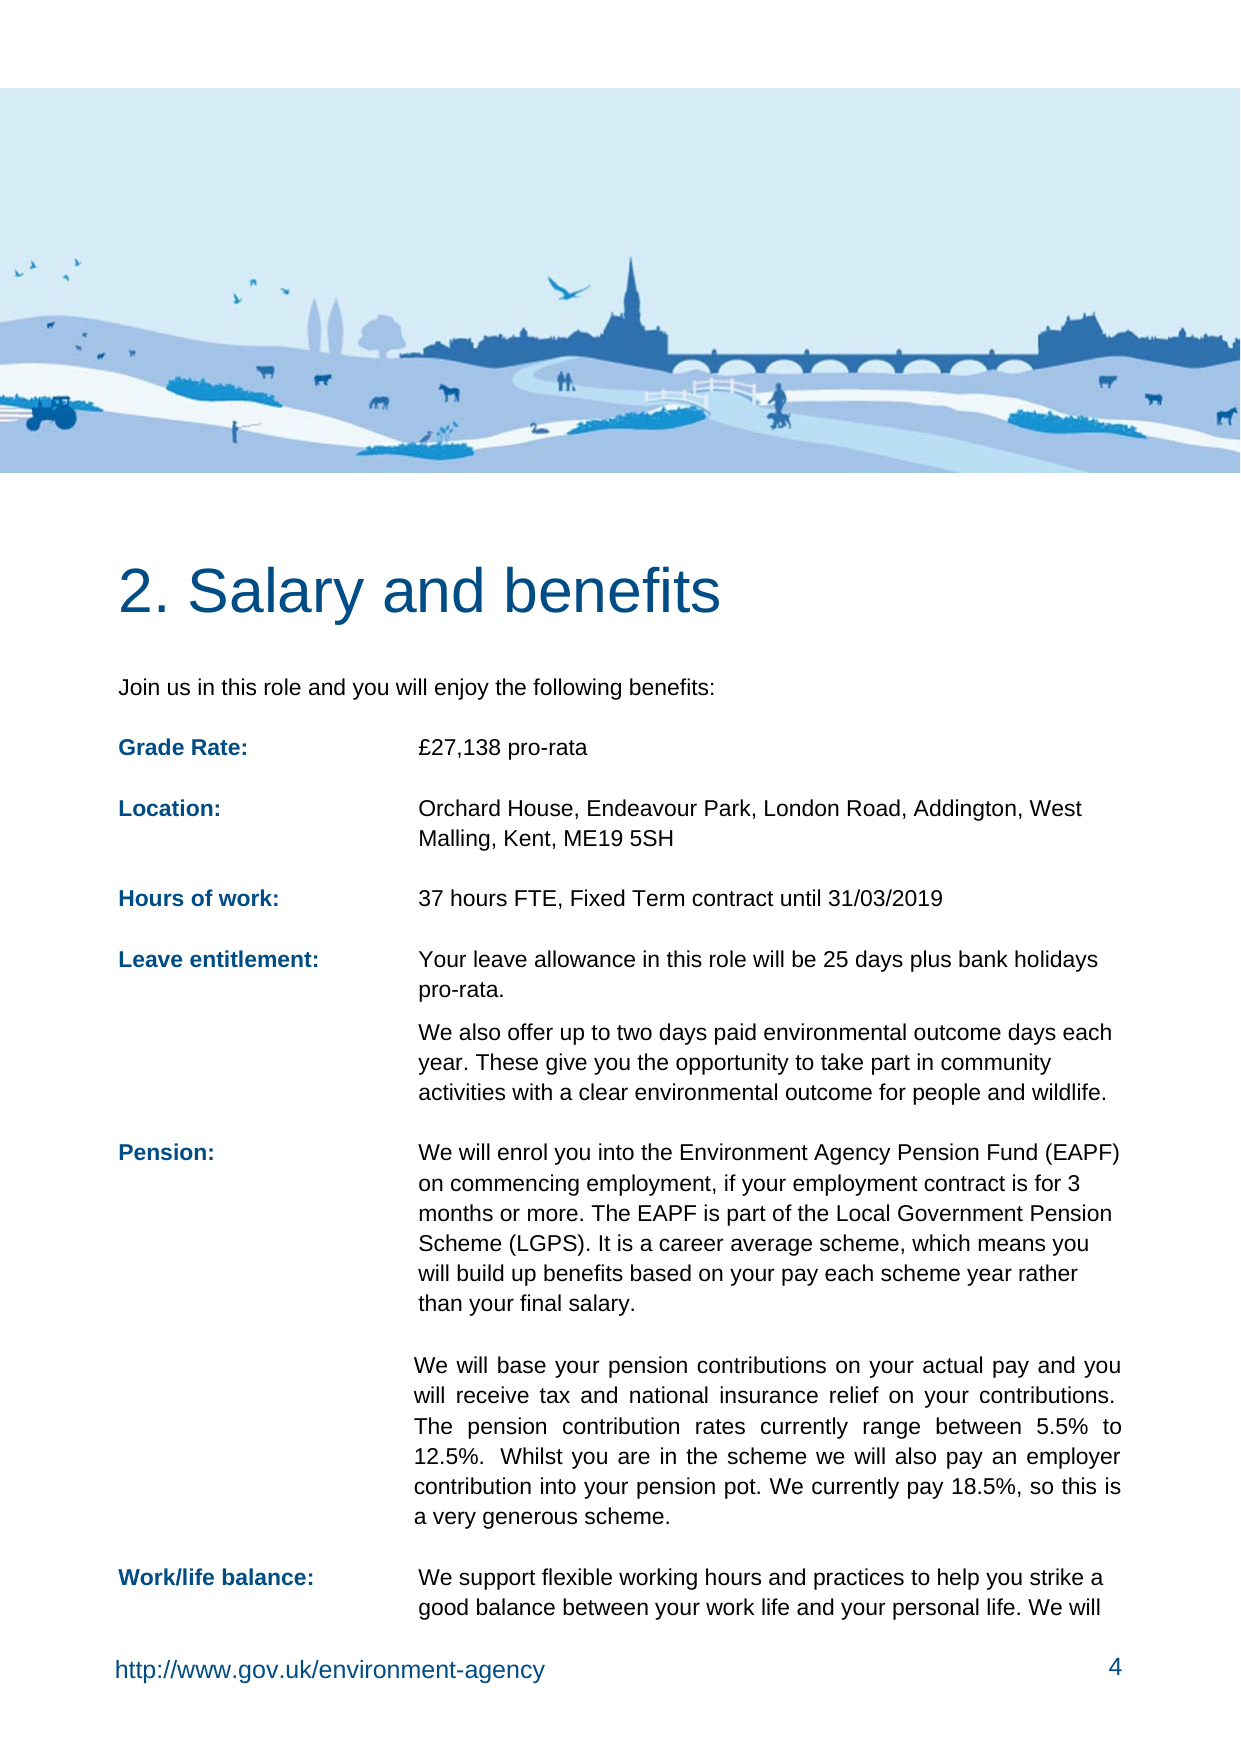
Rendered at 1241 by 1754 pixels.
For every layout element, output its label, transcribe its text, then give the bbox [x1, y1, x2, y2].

text Pension: We will enrol you into the Environment Agency Pension Fund (EAPF) on commencing employment, if your employment contract is for 3 months or more. The EAPF is part of the Local Government Pension Scheme (LGPS). It is a career average scheme, which means you will build up benefits based on your pay each scheme year rather than your final salary. [118, 1139, 1122, 1318]
text Hours of work: 37 hours FTE, Fixed Term contract until 31/03/2019 [118, 885, 1122, 911]
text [118, 1564, 1122, 1620]
text Leave entitlement: Your leave allowance in this role will be 25 days plus bank holidays pro-rata. [118, 946, 1122, 1002]
text We also offer up to two days paid environmental outcome days each year. These give you the opportunity to take part in community activities with a clear environmental outcome for people and wildlife. [418, 1018, 1122, 1105]
picture [0, 88, 1241, 473]
text Location: Orchard House, Endeavour Park, London Road, Addington, West Malling, Kent, ME19 5SH [118, 794, 1122, 851]
text Join us in this role and you will enjoy the following benefits: [118, 674, 1122, 700]
text 2. Salary and benefits [118, 553, 1122, 625]
text Grade Rate: £27,138 pro-rata [118, 734, 1122, 760]
text We will base your pension contributions on your actual pay and you will receive tax and national insurance relief on your contributions. The pension contribution rates currently range between 5.5% to 12.5%. Whilst you are in the scheme we will also pay an employer contribution into your pension pot. We currently pay 18.5%, so this is a very generous scheme. [413, 1352, 1122, 1530]
